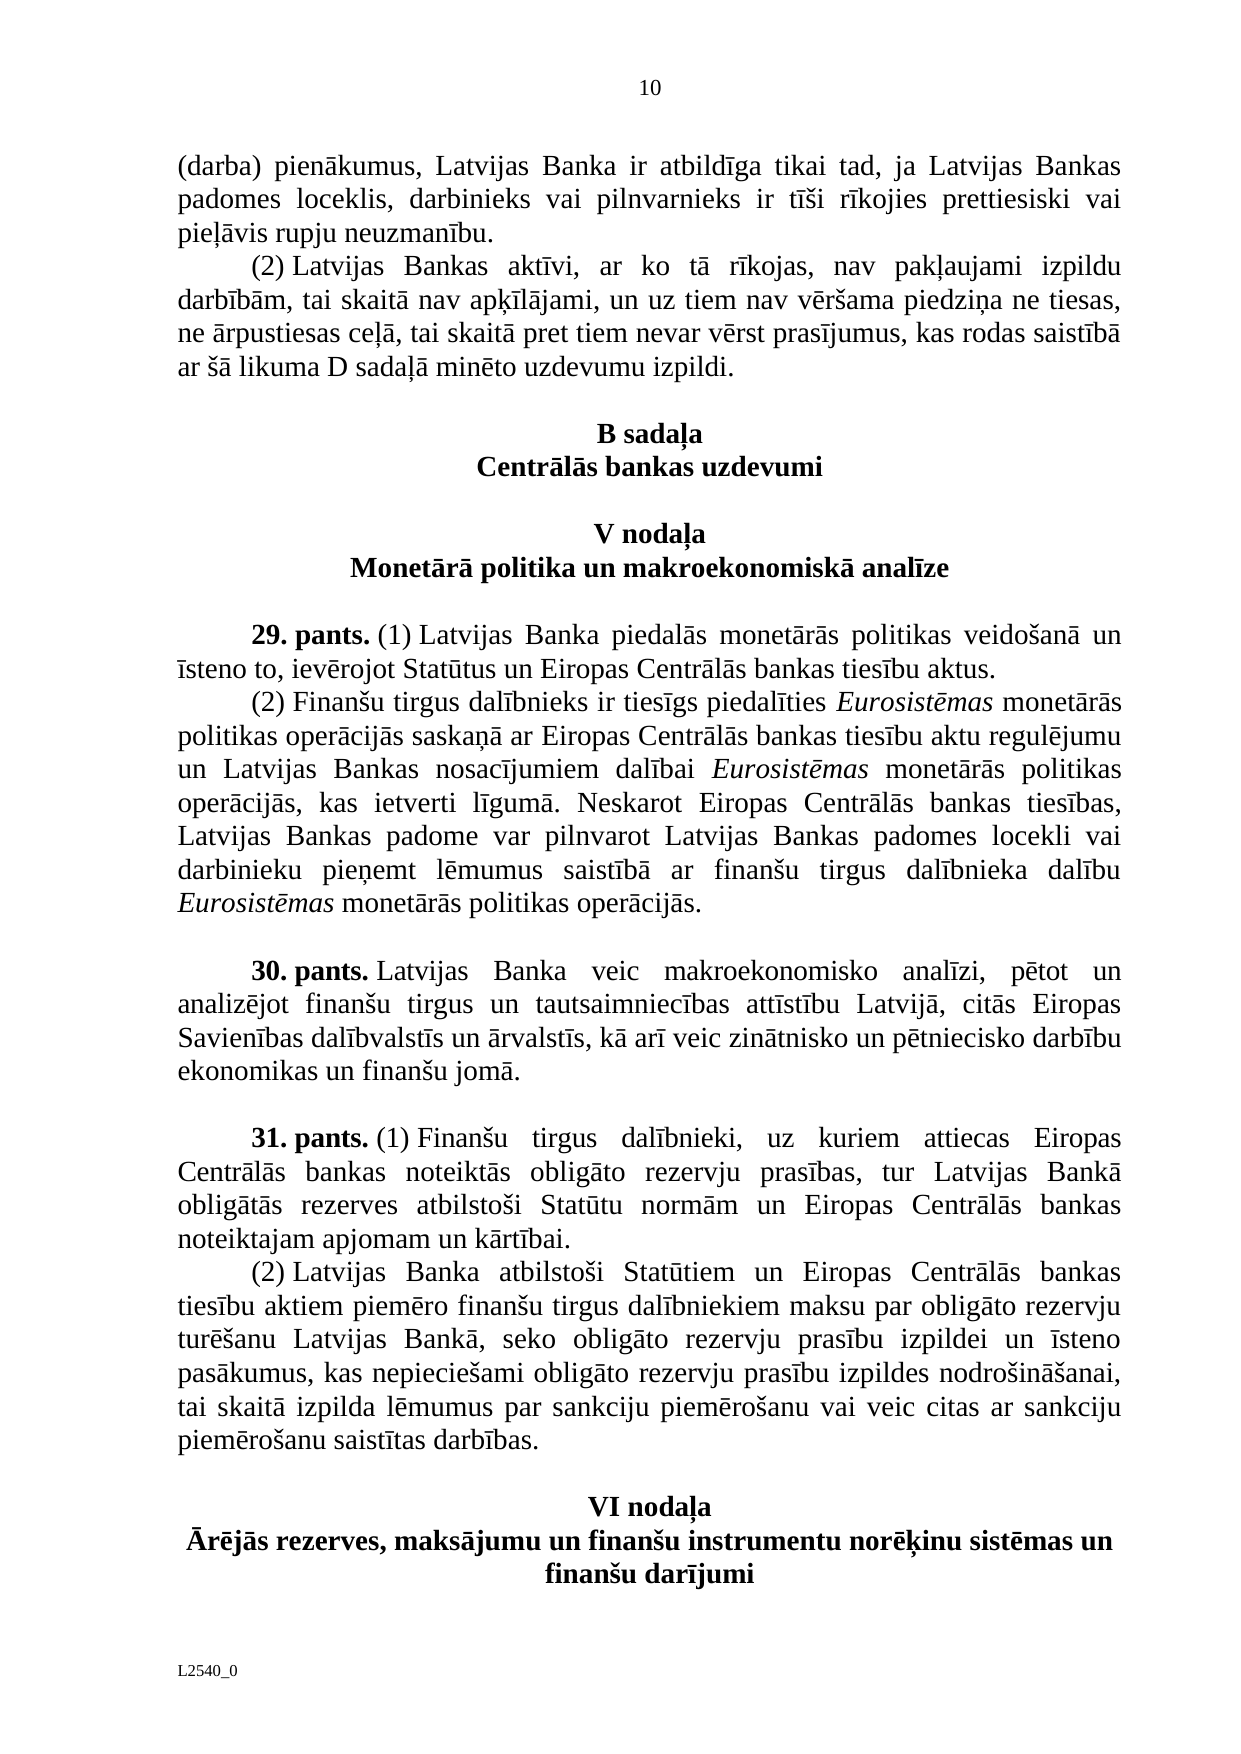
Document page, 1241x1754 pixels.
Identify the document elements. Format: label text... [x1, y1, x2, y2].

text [177, 148, 1122, 248]
text V nodaļa [177, 517, 1122, 550]
text 31. pants. (1) Finanšu tirgus dalībnieki, uz kuriem attiecas Eiropas Centrālās bankas noteiktās obligāto rezervju prasības, tur Latvijas Bankā obligātās rezerves atbilstoši Statūtu normām un Eiropas Centrālās bankas noteiktajam apjomam un kārtībai. [177, 1120, 1122, 1254]
text Ārējās rezerves, maksājumu un finanšu instrumentu norēķinu sistēmas un finanšu darījumi [177, 1523, 1122, 1590]
text B sadaļa [177, 416, 1122, 449]
text 29. pants. (1) Latvijas Banka piedalās monetārās politikas veidošanā un īsteno to, ievērojot Statūtus un Eiropas Centrālās bankas tiesību aktus. [177, 617, 1122, 684]
text (2) Latvijas Bankas aktīvi, ar ko tā rīkojas, nav pakļaujami izpildu darbībām, tai skaitā nav apķīlājami, un uz tiem nav vēršama piedziņa ne tiesas, ne ārpustiesas ceļā, tai skaitā pret tiem nevar vērst prasījumus, kas rodas saistībā ar šā likuma D sadaļā minēto uzdevumu izpildi. [177, 248, 1122, 382]
text Monetārā politika un makroekonomiskā analīze [177, 550, 1122, 584]
text (2) Finanšu tirgus dalībnieks ir tiesīgs piedalīties Eurosistēmas monetārās politikas operācijās saskaņā ar Eiropas Centrālās bankas tiesību aktu regulējumu un Latvijas Bankas nosacījumiem dalībai Eurosistēmas monetārās politikas operācijās, kas ietverti līgumā. Neskarot Eiropas Centrālās bankas tiesības, Latvijas Bankas padome var pilnvarot Latvijas Bankas padomes locekli vai darbinieku pieņemt lēmumus saistībā ar finanšu tirgus dalībnieka dalību Eurosistēmas monetārās politikas operācijās. [177, 684, 1122, 919]
text 30. pants. Latvijas Banka veic makroekonomisko analīzi, pētot un analizējot finanšu tirgus un tautsaimniecības attīstību Latvijā, citās Eiropas Savienības dalībvalstīs un ārvalstīs, kā arī veic zinātnisko un pētniecisko darbību ekonomikas un finanšu jomā. [177, 953, 1122, 1087]
text VI nodaļa [177, 1489, 1122, 1523]
text (2) Latvijas Banka atbilstoši Statūtiem un Eiropas Centrālās bankas tiesību aktiem piemēro finanšu tirgus dalībniekiem maksu par obligāto rezervju turēšanu Latvijas Bankā, seko obligāto rezervju prasību izpildei un īsteno pasākumus, kas nepieciešami obligāto rezervju prasību izpildes nodrošināšanai, tai skaitā izpilda lēmumus par sankciju piemērošanu vai veic citas ar sankciju piemērošanu saistītas darbības. [177, 1254, 1122, 1456]
text Centrālās bankas uzdevumi [177, 449, 1122, 483]
